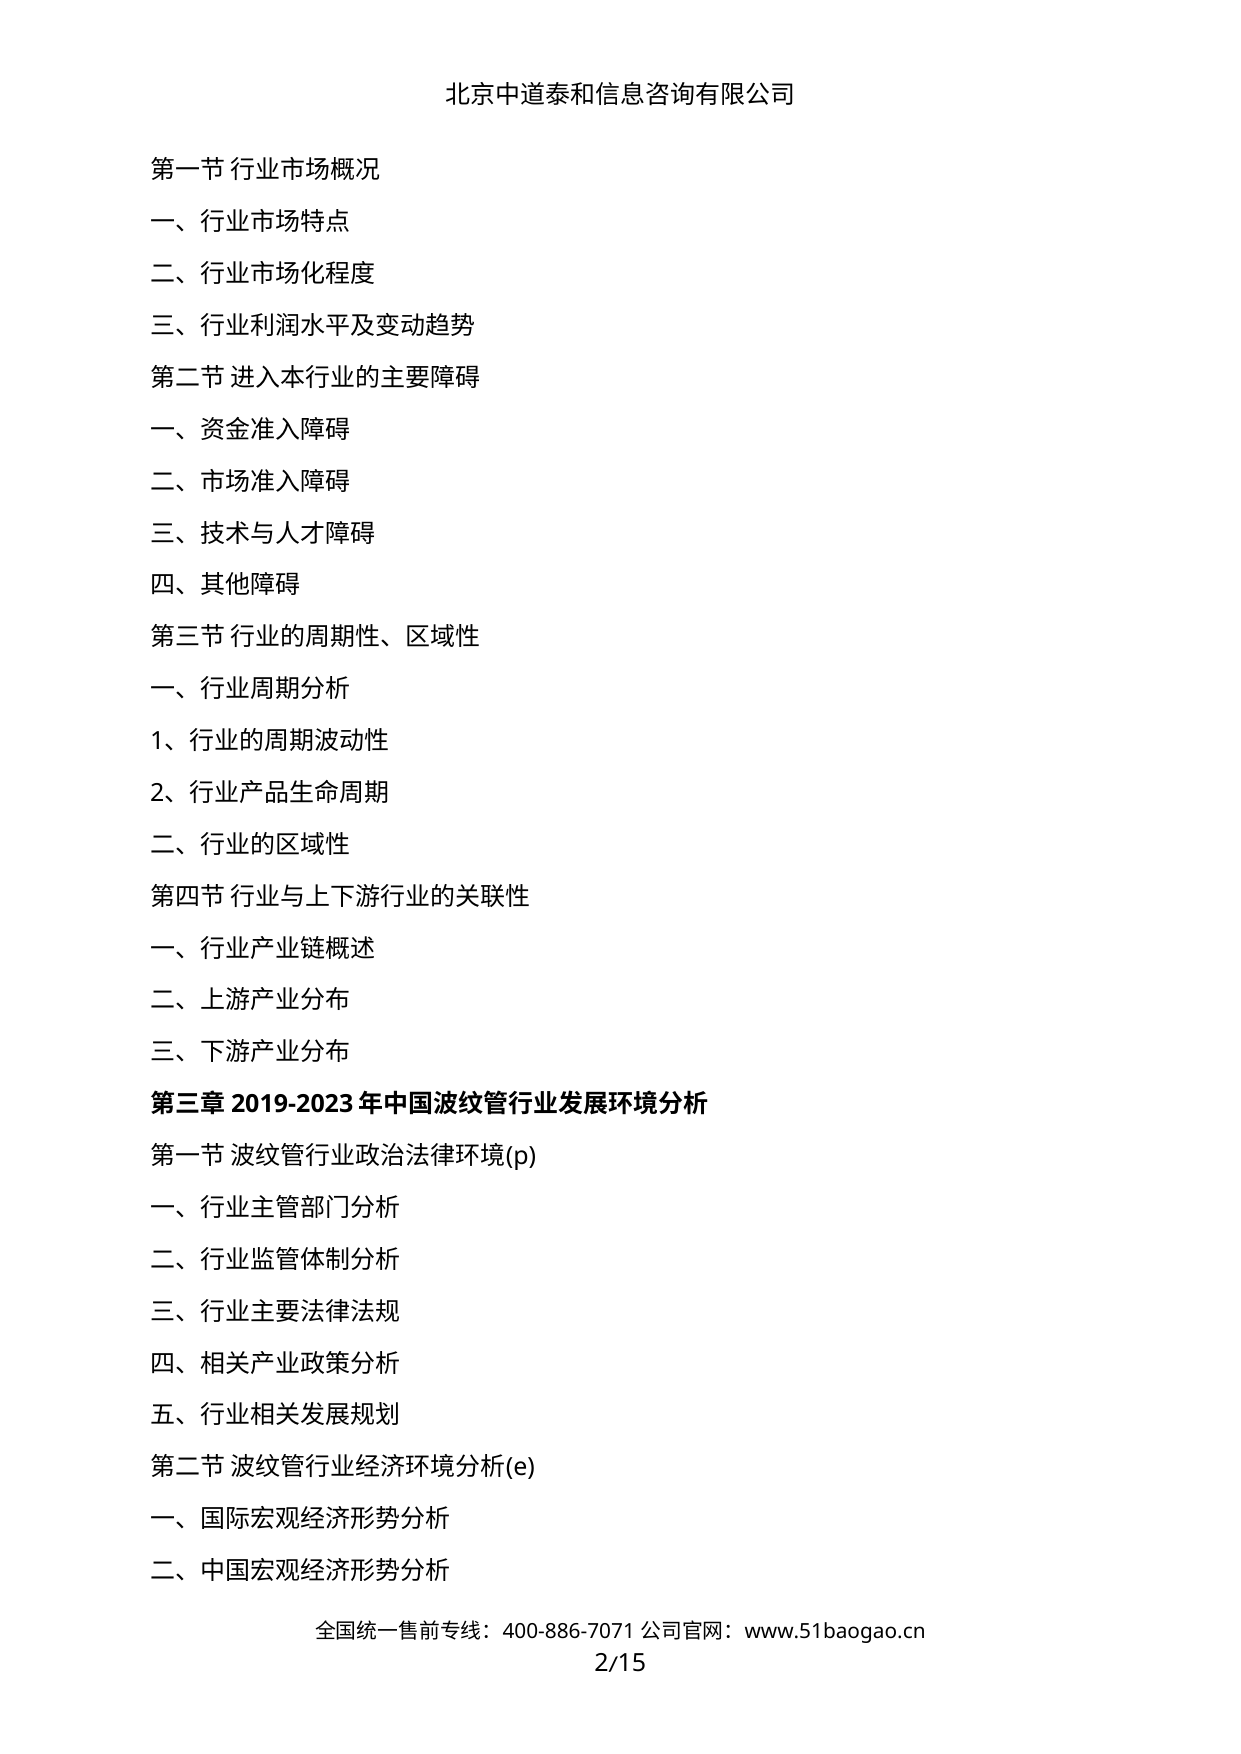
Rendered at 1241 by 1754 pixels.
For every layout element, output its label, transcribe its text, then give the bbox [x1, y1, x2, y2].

text 二、市场准入障碍 [150, 461, 1090, 497]
text 三、技术与人才障碍 [150, 513, 1090, 549]
text 第四节 行业与上下游行业的关联性 [150, 876, 1090, 912]
text 四、其他障碍 [150, 565, 1090, 601]
text 四、相关产业政策分析 [150, 1343, 1090, 1379]
text 二、中国宏观经济形势分析 [150, 1551, 1090, 1587]
text 一、资金准入障碍 [150, 409, 1090, 446]
text 三、行业主要法律法规 [150, 1291, 1090, 1327]
text 五、行业相关发展规划 [150, 1395, 1090, 1431]
text 二、行业市场化程度 [150, 254, 1090, 290]
text 一、行业周期分析 [150, 669, 1090, 705]
text 二、行业的区域性 [150, 824, 1090, 861]
text 二、上游产业分布 [150, 980, 1090, 1016]
text 第三节 行业的周期性、区域性 [150, 617, 1090, 653]
text 一、国际宏观经济形势分析 [150, 1499, 1090, 1535]
text 一、行业产业链概述 [150, 928, 1090, 964]
text 一、行业主管部门分析 [150, 1187, 1090, 1224]
text 第一节 行业市场概况 [150, 150, 1090, 186]
text 2、行业产品生命周期 [150, 772, 1090, 809]
text 第一节 波纹管行业政治法律环境(p) [150, 1136, 1090, 1172]
text 第三章 2019-2023年中国波纹管行业发展环境分析 [150, 1084, 1090, 1120]
text 1、行业的周期波动性 [150, 721, 1090, 757]
text 第二节 波纹管行业经济环境分析(e) [150, 1447, 1090, 1483]
text 一、行业市场特点 [150, 202, 1090, 238]
text 第二节 进入本行业的主要障碍 [150, 357, 1090, 394]
text 三、下游产业分布 [150, 1032, 1090, 1068]
text 三、行业利润水平及变动趋势 [150, 306, 1090, 342]
text 二、行业监管体制分析 [150, 1239, 1090, 1276]
